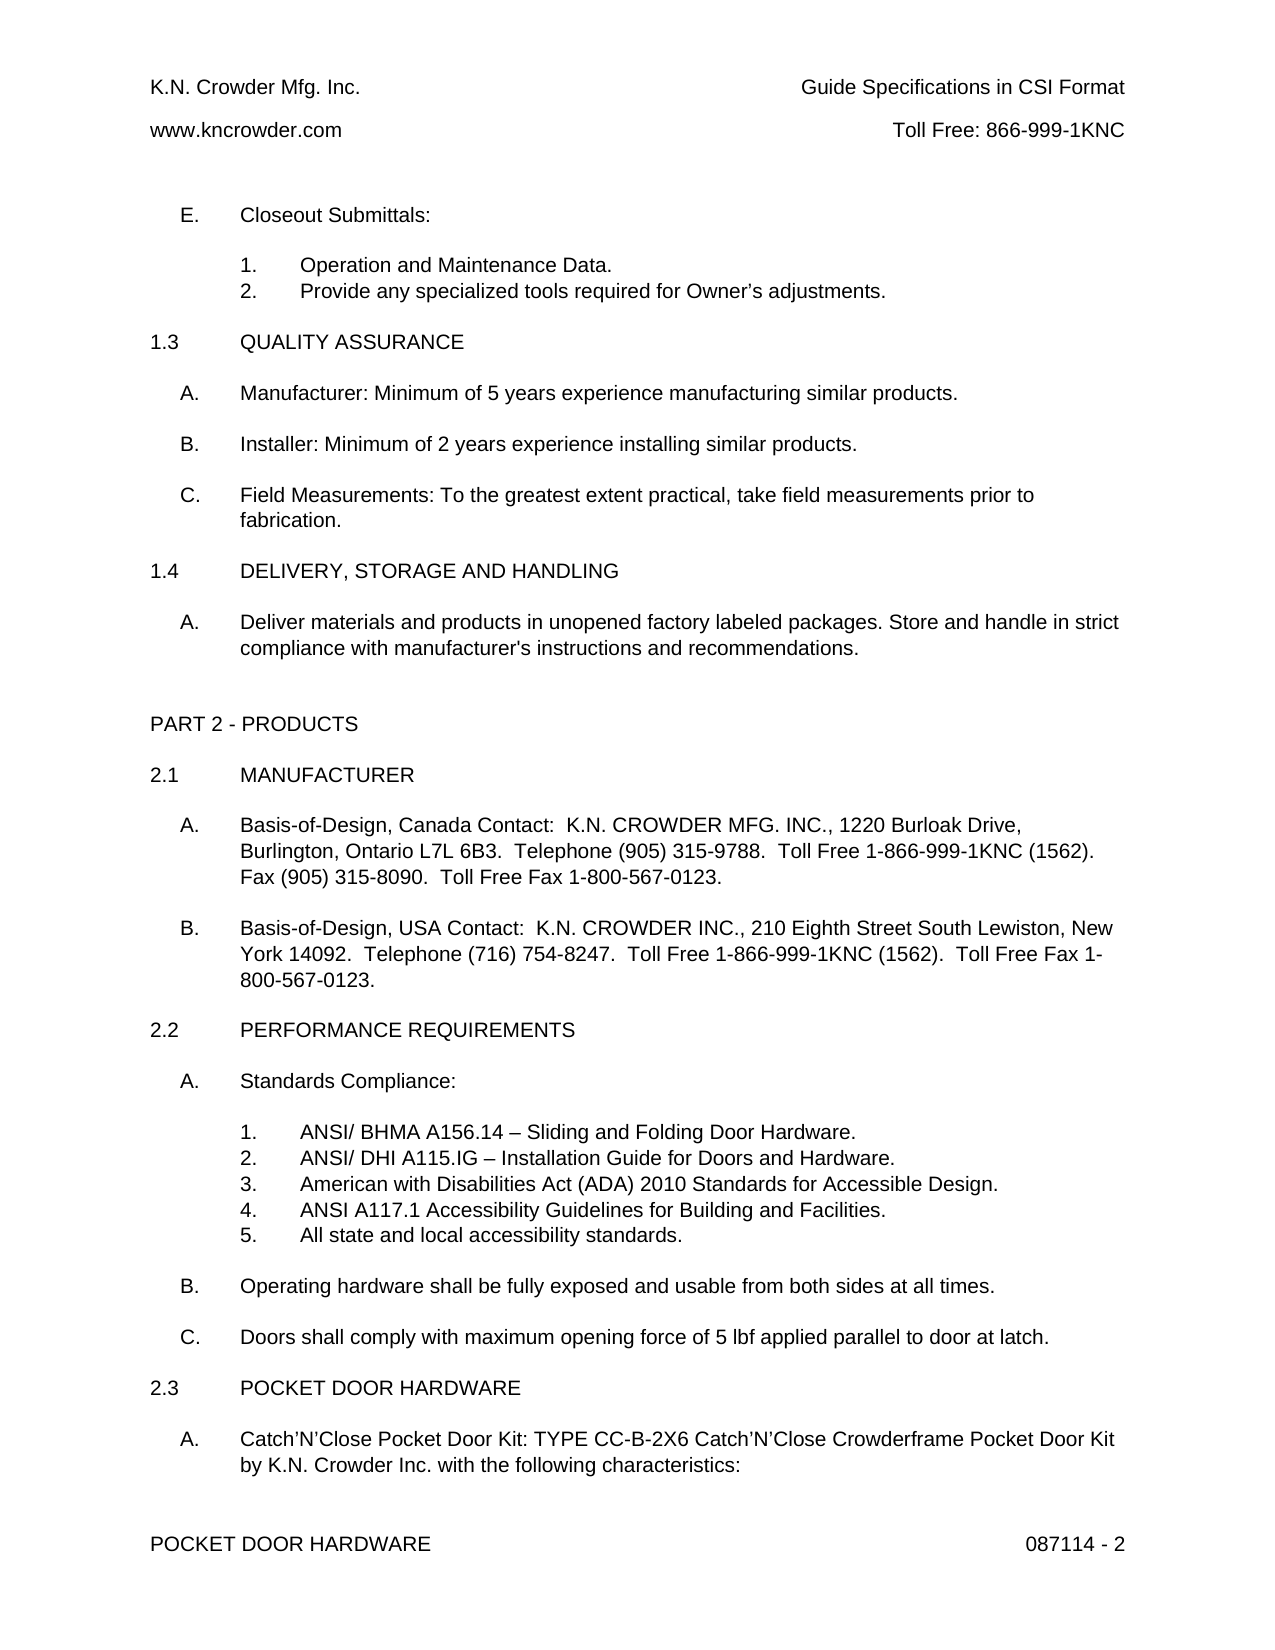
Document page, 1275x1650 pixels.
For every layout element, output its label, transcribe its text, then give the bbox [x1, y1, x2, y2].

text PRODUCTS [150, 712, 1125, 736]
text Operation and Maintenance Data. [240, 253, 1125, 277]
text All state and local accessibility standards. [240, 1223, 1125, 1247]
text American with Disabilities Act (ADA) 2010 Standards for Accessible Design. [240, 1172, 1125, 1196]
text Basis-of-Design, USA Contact: K.N. CROWDER INC., 210 Eighth Street South Lewiston, New York 14092. Telephone (716) 754-8247. Toll Free 1-866-999-1KNC (1562). Toll Free Fax 1-800-567-0123. [180, 916, 1125, 991]
text QUALITY ASSURANCE [150, 330, 1125, 354]
text DELIVERY, STORAGE AND HANDLING [150, 559, 1125, 583]
text Catch’N’Close Pocket Door Kit: TYPE CC-B-2X6 Catch’N’Close Crowderframe Pocket Door Kit by K.N. Crowder Inc. with the following characteristics: [180, 1427, 1125, 1476]
text ANSI/ DHI A115.IG – Installation Guide for Doors and Hardware. [240, 1146, 1125, 1170]
text PERFORMANCE REQUIREMENTS [150, 1018, 1125, 1042]
text pocket door HARDWARE [150, 1376, 1125, 1400]
text MANUFACTURER [150, 762, 1125, 786]
text Deliver materials and products in unopened factory labeled packages. Store and handle in strict compliance with manufacturer's instructions and recommendations. [180, 610, 1125, 660]
text Provide any specialized tools required for Owner’s adjustments. [240, 279, 1125, 303]
text ANSI/ BHMA A156.14 – Sliding and Folding Door Hardware. [240, 1120, 1125, 1144]
text Closeout Submittals: [180, 202, 1125, 226]
text Basis-of-Design, Canada Contact: K.N. CROWDER MFG. INC., 1220 Burloak Drive, Burlington, Ontario L7L 6B3. Telephone (905) 315-9788. Toll Free 1-866-999-1KNC (1562). Fax (905) 315-8090. Toll Free Fax 1-800-567-0123. [180, 813, 1125, 889]
text Installer: Minimum of 2 years experience installing similar products. [180, 432, 1125, 456]
text Manufacturer: Minimum of 5 years experience manufacturing similar products. [180, 381, 1125, 405]
text Field Measurements: To the greatest extent practical, take field measurements prior to fabrication. [180, 482, 1125, 532]
text Standards Compliance: [180, 1069, 1125, 1093]
text Operating hardware shall be fully exposed and usable from both sides at all times. [180, 1274, 1125, 1298]
text Doors shall comply with maximum opening force of 5 lbf applied parallel to door at latch. [180, 1325, 1125, 1349]
text ANSI A117.1 Accessibility Guidelines for Building and Facilities. [240, 1197, 1125, 1221]
